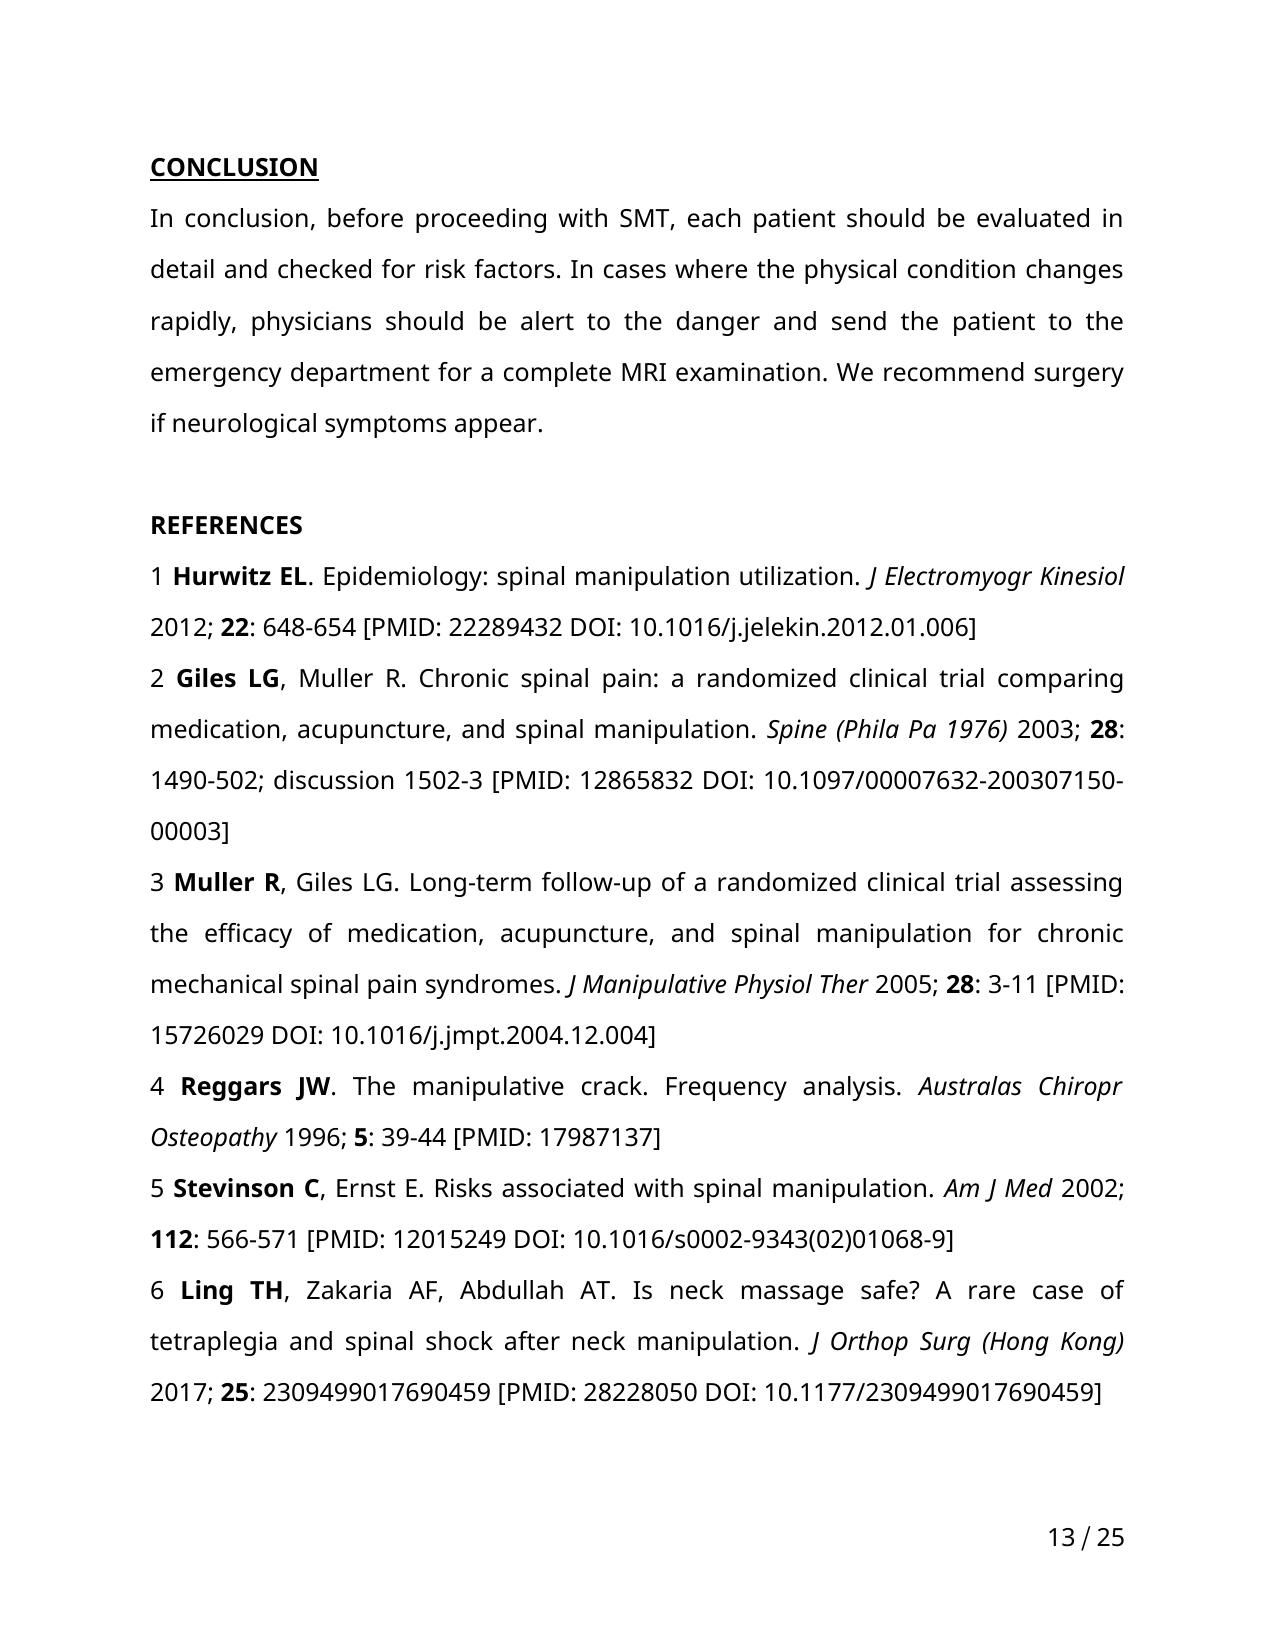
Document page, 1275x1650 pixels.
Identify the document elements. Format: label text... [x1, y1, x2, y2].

text 5 Stevinson C, Ernst E. Risks associated with spinal manipulation. Am J Med 2002; 112: 566-571 [PMID: 12015249 DOI: 10.1016/s0002-9343(02)01068-9] [150, 1171, 1125, 1256]
text REFERENCES [150, 507, 1125, 541]
text 2 Giles LG, Muller R. Chronic spinal pain: a randomized clinical trial comparing medication, acupuncture, and spinal manipulation. Spine (Phila Pa 1976) 2003; 28: 1490-502; discussion 1502-3 [PMID: 12865832 DOI: 10.1097/00007632-200307150-00003] [150, 660, 1125, 848]
text 3 Muller R, Giles LG. Long-term follow-up of a randomized clinical trial assessing the efficacy of medication, acupuncture, and spinal manipulation for chronic mechanical spinal pain syndromes. J Manipulative Physiol Ther 2005; 28: 3-11 [PMID: 15726029 DOI: 10.1016/j.jmpt.2004.12.004] [150, 864, 1125, 1052]
text CONCLUSION [150, 150, 1125, 184]
text 1 Hurwitz EL. Epidemiology: spinal manipulation utilization. J Electromyogr Kinesiol 2012; 22: 648-654 [PMID: 22289432 DOI: 10.1016/j.jelekin.2012.01.006] [150, 558, 1125, 643]
text 6 Ling TH, Zakaria AF, Abdullah AT. Is neck massage safe? A rare case of tetraplegia and spinal shock after neck manipulation. J Orthop Surg (Hong Kong) 2017; 25: 2309499017690459 [PMID: 28228050 DOI: 10.1177/2309499017690459] [150, 1273, 1125, 1409]
text 4 Reggars JW. The manipulative crack. Frequency analysis. Australas Chiropr Osteopathy 1996; 5: 39-44 [PMID: 17987137] [150, 1069, 1125, 1154]
text In conclusion, before proceeding with SMT, each patient should be evaluated in detail and checked for risk factors. In cases where the physical condition changes rapidly, physicians should be alert to the danger and send the patient to the emergency department for a complete MRI examination. We recommend surgery if neurological symptoms appear. [150, 201, 1125, 439]
